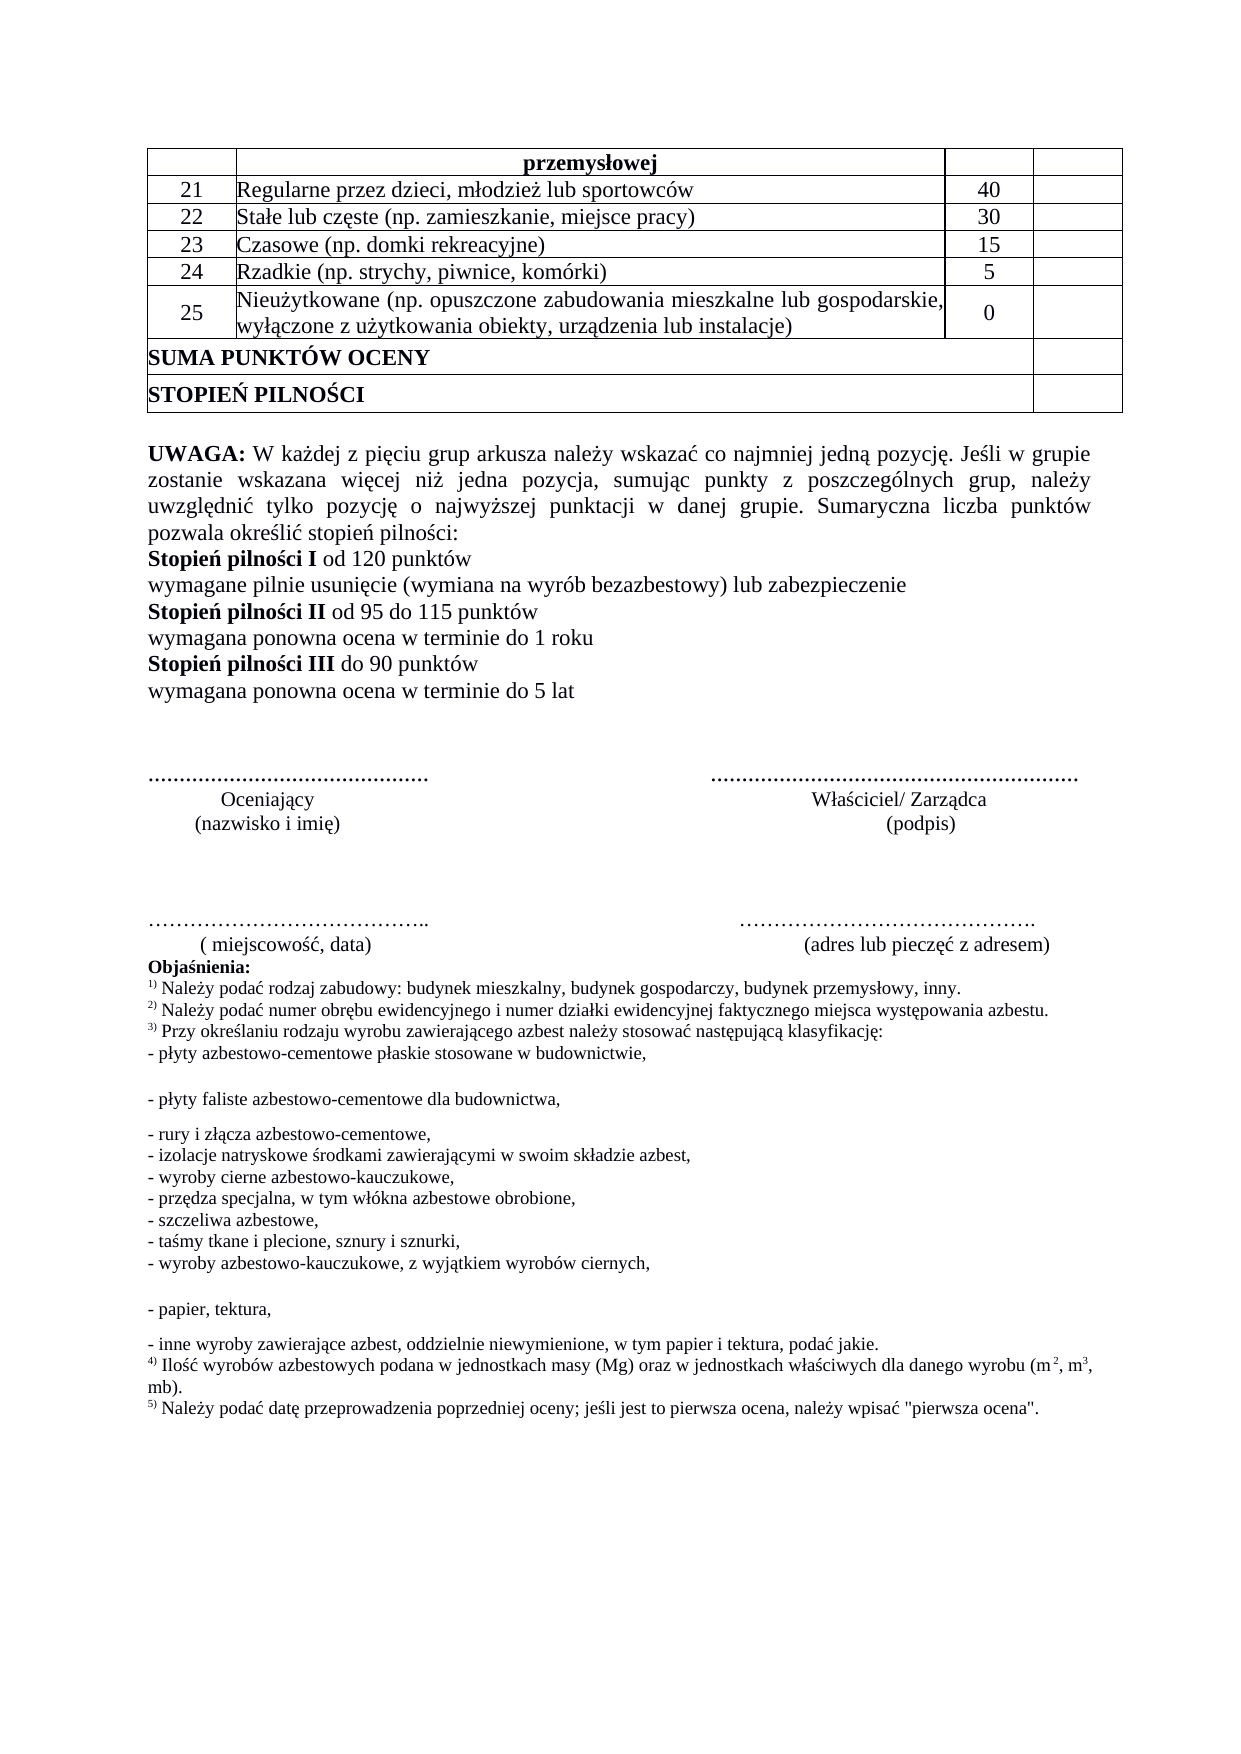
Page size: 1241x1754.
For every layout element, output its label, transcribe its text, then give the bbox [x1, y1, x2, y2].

text ( miejscowość, data) (adres lub pieczęć z adresem) [148, 931, 1093, 956]
text Stopień pilności III do 90 punktów [148, 651, 1093, 677]
text Stopień pilności II od 95 do 115 punktów [148, 598, 1093, 624]
table_cell [1034, 231, 1122, 257]
text Objaśnienia: [148, 956, 1093, 977]
table_cell [946, 149, 1033, 175]
text 2) Należy podać numer obrębu ewidencyjnego i numer działki ewidencyjnej faktycznego miejsca występowania azbestu. [148, 999, 1093, 1020]
table_cell Rzadkie (np. strychy, piwnice, komórki) [237, 258, 944, 284]
table_cell [1034, 204, 1122, 230]
table_cell 5 [946, 258, 1033, 284]
text - inne wyroby zawierające azbest, oddzielnie niewymienione, w tym papier i tektura, podać jakie. [148, 1332, 1093, 1354]
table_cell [237, 149, 944, 175]
table_cell 23 [148, 231, 236, 257]
table_cell 25 [148, 286, 236, 338]
text 3) Przy określaniu rodzaju wyrobu zawierającego azbest należy stosować następującą klasyfikację: [148, 1020, 1093, 1042]
table_cell Nieużytkowane (np. opuszczone zabudowania mieszkalne lub gospodarskie, wyłączone z użytkowania obiekty, urządzenia lub instalacje) [237, 286, 944, 338]
text Stopień pilności I od 120 punktów [148, 545, 1093, 571]
text - wyroby cierne azbestowo-kauczukowe, [148, 1166, 1093, 1187]
text - izolacje natryskowe środkami zawierającymi w swoim składzie azbest, [148, 1144, 1093, 1166]
text wymagane pilnie usunięcie (wymiana na wyrób bezazbestowy) lub zabezpieczenie [148, 571, 1093, 598]
text - przędza specjalna, w tym włókna azbestowe obrobione, [148, 1187, 1093, 1209]
table_cell STOPIEŃ PILNOŚCI [148, 375, 1033, 412]
table_cell [1034, 339, 1122, 374]
table_cell [1034, 149, 1122, 175]
text wymagana ponowna ocena w terminie do 5 lat [148, 677, 1093, 703]
text - płyty azbestowo-cementowe płaskie stosowane w budownictwie, [148, 1042, 1093, 1063]
table_cell 0 [946, 286, 1033, 338]
text - papier, tektura, [148, 1298, 1093, 1320]
table_cell [1034, 375, 1122, 412]
text ............................................. ........................................................... [148, 758, 1093, 787]
text UWAGA: W każdej z pięciu grup arkusza należy wskazać co najmniej jedną pozycję. Jeśli w grupie zostanie wskazana więcej niż jedna pozycja, sumując punkty z poszczególnych grup, należy uwzględnić tylko pozycję o najwyższej punktacji w danej grupie. Sumaryczna liczba punktów pozwala określić stopień pilności: [148, 440, 1093, 545]
table_cell 30 [946, 204, 1033, 230]
table_cell 24 [148, 258, 236, 284]
table_cell Regularne przez dzieci, młodzież lub sportowców [237, 176, 944, 202]
text ………………………………….. ……………………………………. [148, 907, 1093, 931]
text - rury i złącza azbestowo-cementowe, [148, 1122, 1093, 1144]
text Oceniający Właściciel/ Zarządca [148, 787, 1093, 811]
text (nazwisko i imię) (podpis) [148, 811, 1093, 835]
table_cell Stałe lub częste (np. zamieszkanie, miejsce pracy) [237, 204, 944, 230]
text wymagana ponowna ocena w terminie do 1 roku [148, 624, 1093, 651]
table_cell 22 [148, 204, 236, 230]
text - wyroby azbestowo-kauczukowe, z wyjątkiem wyrobów ciernych, [148, 1252, 1093, 1273]
table_cell V [148, 149, 236, 175]
table_cell SUMA PUNKTÓW OCENY [148, 339, 1033, 374]
table_cell 15 [946, 231, 1033, 257]
table_cell 40 [946, 176, 1033, 202]
text - taśmy tkane i plecione, sznury i sznurki, [148, 1230, 1093, 1252]
table_cell [1034, 176, 1122, 202]
text 4) Ilość wyrobów azbestowych podana w jednostkach masy (Mg) oraz w jednostkach właściwych dla danego wyrobu (m2, m3, mb). [148, 1354, 1093, 1397]
text 1) Należy podać rodzaj zabudowy: budynek mieszkalny, budynek gospodarczy, budynek przemysłowy, inny. [148, 977, 1093, 999]
table_cell Czasowe (np. domki rekreacyjne) [237, 231, 944, 257]
table_cell 21 [148, 176, 236, 202]
text - płyty faliste azbestowo-cementowe dla budownictwa, [148, 1088, 1093, 1110]
table_cell [1034, 258, 1122, 284]
text - szczeliwa azbestowe, [148, 1209, 1093, 1230]
text 5) Należy podać datę przeprowadzenia poprzedniej oceny; jeśli jest to pierwsza ocena, należy wpisać "pierwsza ocena". [148, 1397, 1093, 1419]
table_cell [1034, 286, 1122, 338]
